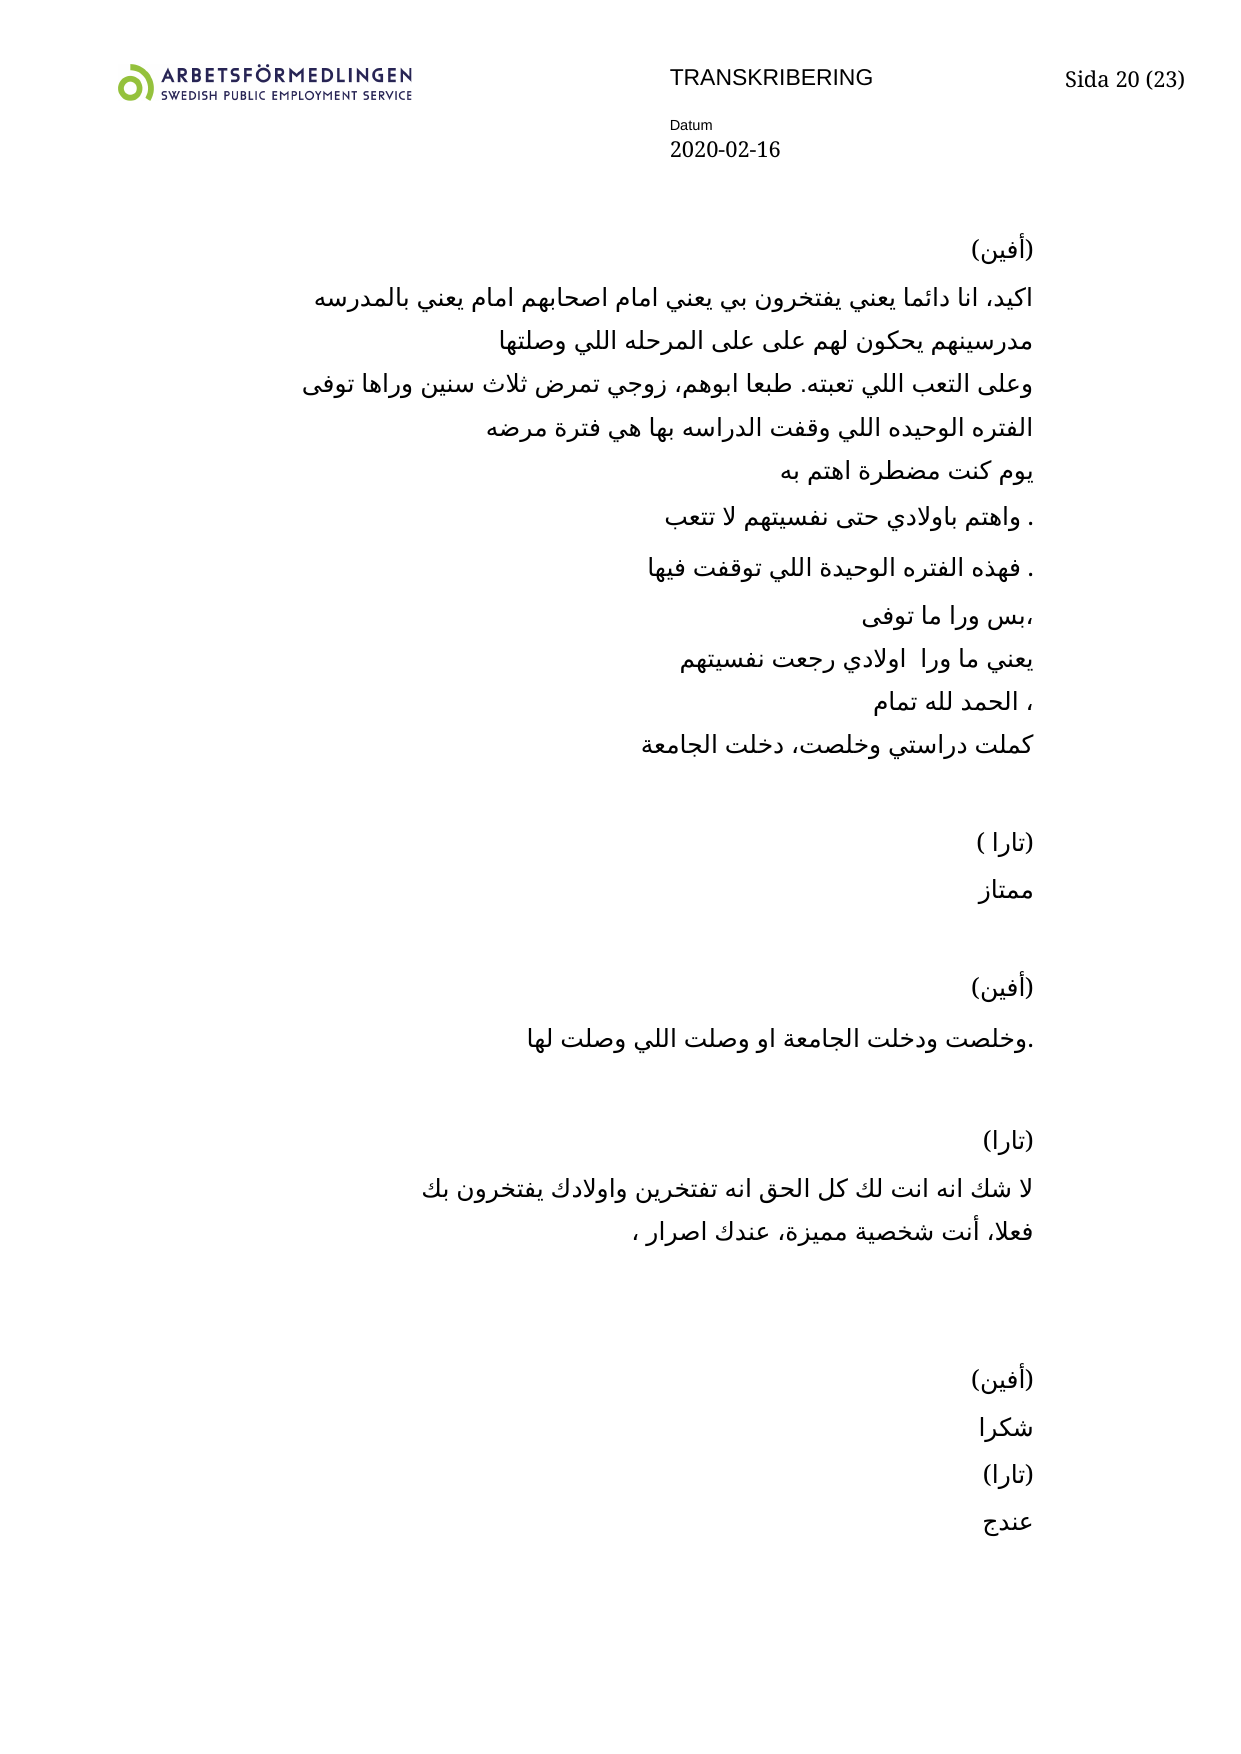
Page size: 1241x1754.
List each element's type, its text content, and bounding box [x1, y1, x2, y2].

text الفتره الوحيده اللي وقفت الدراسه بها هي فترة مرضه [207, 412, 1033, 441]
text وخلصت ودخلت الجامعة او وصلت اللي وصلت لها. [207, 1021, 1033, 1055]
text (تارا) [207, 1123, 1033, 1157]
text ، فعلا، أنت شخصية مميزة، عندك اصرار [207, 1217, 1033, 1246]
text يوم كنت مضطرة اهتم به [207, 456, 1033, 484]
text عندج [207, 1507, 1033, 1536]
text (أفين) [207, 232, 1033, 266]
text (أفين) [207, 1362, 1033, 1396]
text الحمد لله تمام ، [207, 687, 1033, 716]
text لا شك انه انت لك كل الحق انه تفتخرين واولادك يفتخرون بك [207, 1174, 1033, 1202]
text (تارا) [207, 1456, 1033, 1490]
text بس ورا ما توفى، [207, 601, 1033, 629]
text مدرسينهم يحكون لهم على على المرحله اللي وصلتها [207, 326, 1033, 355]
text واهتم باولادي حتى نفسيتهم لا تتعب . [207, 499, 1033, 533]
text (أفين) [207, 969, 1033, 1004]
text وعلى التعب اللي تعبته. طبعا ابوهم، زوجي تمرض ثلاث سنين وراها توفى [207, 369, 1033, 398]
text فهذه الفتره الوحيدة اللي توقفت فيها . [207, 550, 1033, 584]
text شكرا [207, 1413, 1033, 1442]
text ( تارا) [207, 824, 1033, 858]
text ممتاز [207, 875, 1033, 904]
text يعني ما ورا اولادي رجعت نفسيتهم [207, 644, 1033, 673]
text اكيد، انا دائما يعني يفتخرون بي يعني امام اصحابهم امام يعني بالمدرسه [207, 283, 1033, 312]
picture [118, 64, 412, 101]
text كملت دراستي وخلصت، دخلت الجامعة [207, 730, 1033, 759]
